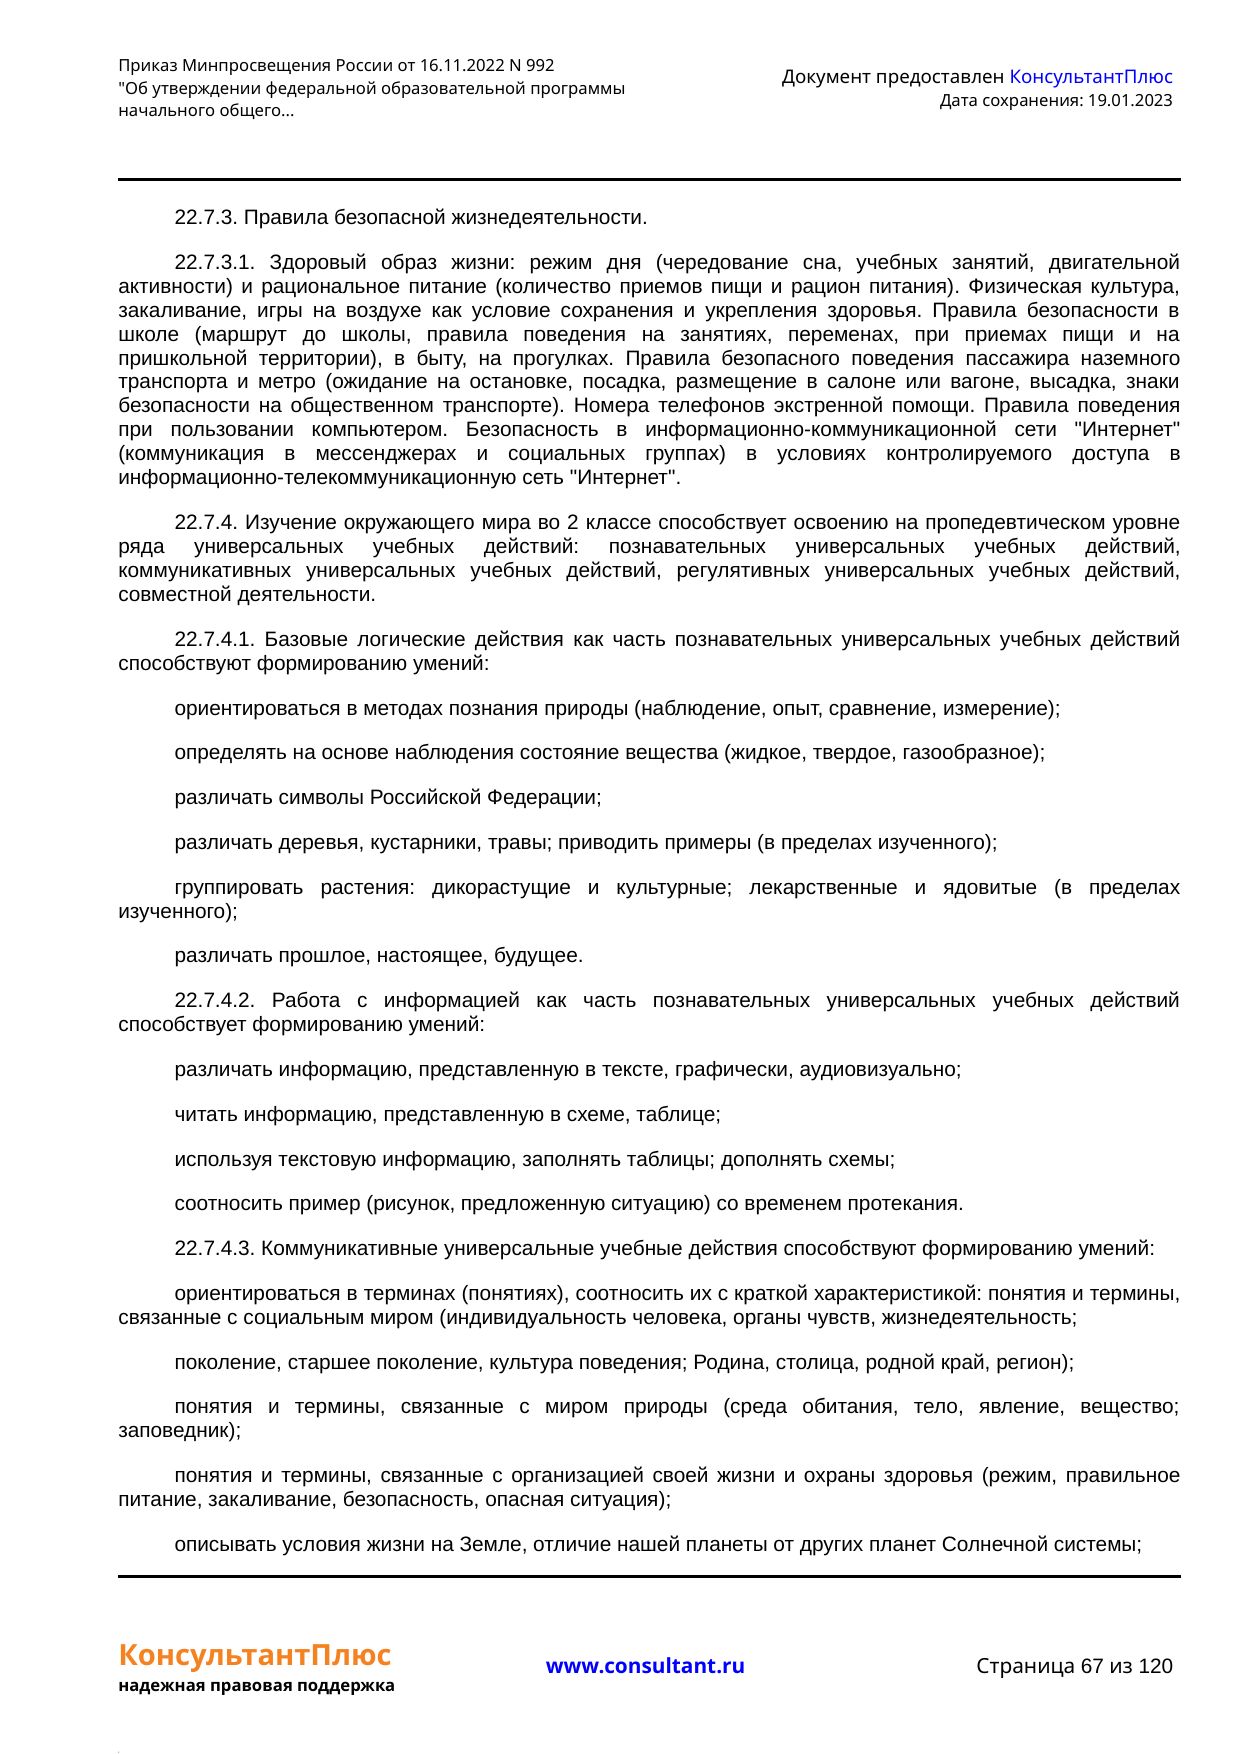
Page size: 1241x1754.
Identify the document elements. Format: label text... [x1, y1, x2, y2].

text различать деревья, кустарники, травы; приводить примеры (в пределах изученного); [118, 830, 1181, 854]
text 22.7.3. Правила безопасной жизнедеятельности. [118, 205, 1181, 229]
text описывать условия жизни на Земле, отличие нашей планеты от других планет Солнечной системы; [118, 1532, 1181, 1556]
text используя текстовую информацию, заполнять таблицы; дополнять схемы; [118, 1146, 1181, 1170]
text соотносить пример (рисунок, предложенную ситуацию) со временем протекания. [118, 1191, 1181, 1215]
text понятия и термины, связанные с организацией своей жизни и охраны здоровья (режим, правильное питание, закаливание, безопасность, опасная ситуация); [118, 1463, 1181, 1511]
text 22.7.4.1. Базовые логические действия как часть познавательных универсальных учебных действий способствуют формированию умений: [118, 627, 1181, 674]
text 22.7.4. Изучение окружающего мира во 2 классе способствует освоению на пропедевтическом уровне ряда универсальных учебных действий: познавательных универсальных учебных действий, коммуникативных универсальных учебных действий, регулятивных универсальных учебных действий, совместной деятельности. [118, 510, 1181, 606]
text различать прошлое, настоящее, будущее. [118, 943, 1181, 967]
text поколение, старшее поколение, культура поведения; Родина, столица, родной край, регион); [118, 1349, 1181, 1373]
text 22.7.4.3. Коммуникативные универсальные учебные действия способствуют формированию умений: [118, 1236, 1181, 1260]
text 22.7.4.2. Работа с информацией как часть познавательных универсальных учебных действий способствует формированию умений: [118, 988, 1181, 1036]
text различать символы Российской Федерации; [118, 785, 1181, 809]
text читать информацию, представленную в схеме, таблице; [118, 1102, 1181, 1126]
text группировать растения: дикорастущие и культурные; лекарственные и ядовитые (в пределах изученного); [118, 874, 1181, 922]
text ориентироваться в методах познания природы (наблюдение, опыт, сравнение, измерение); [118, 695, 1181, 719]
text определять на основе наблюдения состояние вещества (жидкое, твердое, газообразное); [118, 740, 1181, 764]
text понятия и термины, связанные с миром природы (среда обитания, тело, явление, вещество; заповедник); [118, 1394, 1181, 1442]
text ориентироваться в терминах (понятиях), соотносить их с краткой характеристикой: понятия и термины, связанные с социальным миром (индивидуальность человека, органы чувств, жизнедеятельность; [118, 1281, 1181, 1329]
text 22.7.3.1. Здоровый образ жизни: режим дня (чередование сна, учебных занятий, двигательной активности) и рациональное питание (количество приемов пищи и рацион питания). Физическая культура, закаливание, игры на воздухе как условие сохранения и укрепления здоровья. Правила безопасности в школе (маршрут до школы, правила поведения на занятиях, переменах, при приемах пищи и на пришкольной территории), в быту, на прогулках. Правила безопасного поведения пассажира наземного транспорта и метро (ожидание на остановке, посадка, размещение в салоне или вагоне, высадка, знаки безопасности на общественном транспорте). Номера телефонов экстренной помощи. Правила поведения при пользовании компьютером. Безопасность в информационно-коммуникационной сети "Интернет" (коммуникация в мессенджерах и социальных группах) в условиях контролируемого доступа в информационно-телекоммуникационную сеть "Интернет". [118, 249, 1181, 489]
text различать информацию, представленную в тексте, графически, аудиовизуально; [118, 1057, 1181, 1081]
